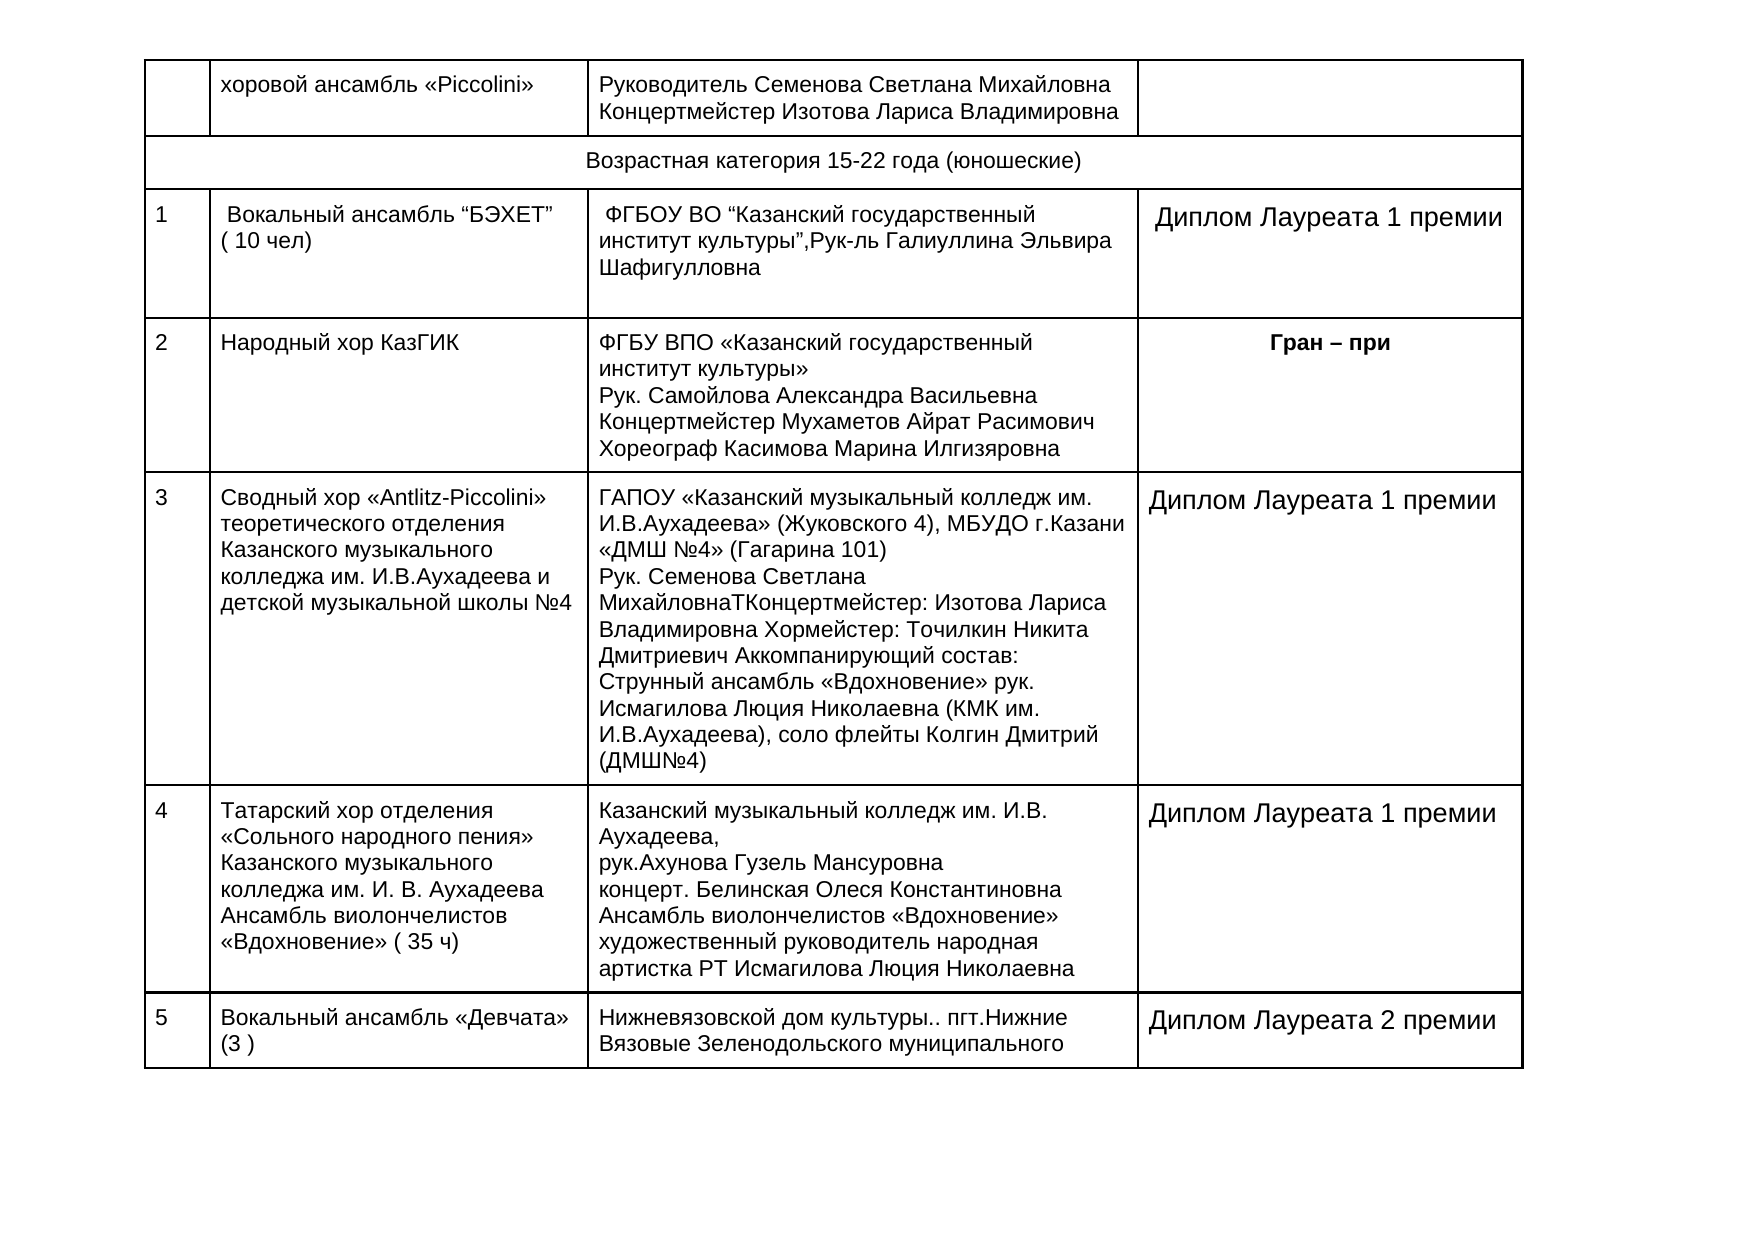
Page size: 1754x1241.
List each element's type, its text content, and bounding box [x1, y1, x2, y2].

table_cell Сводный хор «Antlitz-Piccolini» теоретического отделения Казанского музыкального колледжа им. И.В.Аухадеева и детской музыкальной школы №4 [211, 473, 587, 784]
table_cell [211, 61, 587, 134]
table_cell ГАПОУ «Казанский музыкальный колледж им. И.В.Аухадеева» (Жуковского 4), МБУДО г.Казани «ДМШ №4» (Гагарина 101) Рук. Семенова Светлана МихайловнаТКонцертмейстер: Изотова Лариса Владимировна Хормейстер: Точилкин Никита Дмитриевич Аккомпанирующий состав: Струнный ансамбль «Вдохновение» рук. Исмагилова Люция Николаевна (КМК им. И.В.Аухадеева), соло флейты Колгин Дмитрий (ДМШ№4) [589, 473, 1137, 784]
table_cell Народный хор КазГИК [211, 319, 587, 471]
table_cell 9 [146, 61, 209, 134]
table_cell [589, 61, 1137, 134]
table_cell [211, 994, 587, 1067]
table_cell ФГБОУ ВО “Казанский государственный институт культуры”,Рук-ль Галиуллина Эльвира Шафигулловна [589, 190, 1137, 317]
table_cell Диплом Лауреата 1 премии [1139, 190, 1521, 317]
table_cell Гран – при [1139, 319, 1521, 471]
table_cell Татарский хор отделения «Сольного народного пения» Казанского музыкального колледжа им. И. В. Аухадеева Ансамбль виолончелистов «Вдохновение» ( 35 ч) [211, 786, 587, 991]
table_cell ФГБУ ВПО «Казанский государственный институт культуры» Рук. Самойлова Александра Васильевна Концертмейстер Мухаметов Айрат Расимович Хореограф Касимова Марина Илгизяровна [589, 319, 1137, 471]
table_cell 1 [146, 190, 209, 317]
table_cell Диплом Лауреата 1 премии [1139, 786, 1521, 991]
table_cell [1139, 994, 1521, 1067]
table_cell Диплом Лауреата 1 премии [1139, 473, 1521, 784]
table_cell Возрастная категория 15-22 года (юношеские) [146, 137, 1521, 188]
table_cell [1139, 61, 1521, 134]
table_cell 5 [146, 994, 209, 1067]
table_cell 2 [146, 319, 209, 471]
table_cell Вокальный ансамбль “БЭХЕТ” ( 10 чел) [211, 190, 587, 317]
table_cell Казанский музыкальный колледж им. И.В. Аухадеева, рук.Ахунова Гузель Мансуровна концерт. Белинская Олеся Константиновна Ансамбль виолончелистов «Вдохновение» художественный руководитель народная артистка РТ Исмагилова Люция Николаевна [589, 786, 1137, 991]
table_cell 3 [146, 473, 209, 784]
table_cell 4 [146, 786, 209, 991]
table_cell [589, 994, 1137, 1067]
